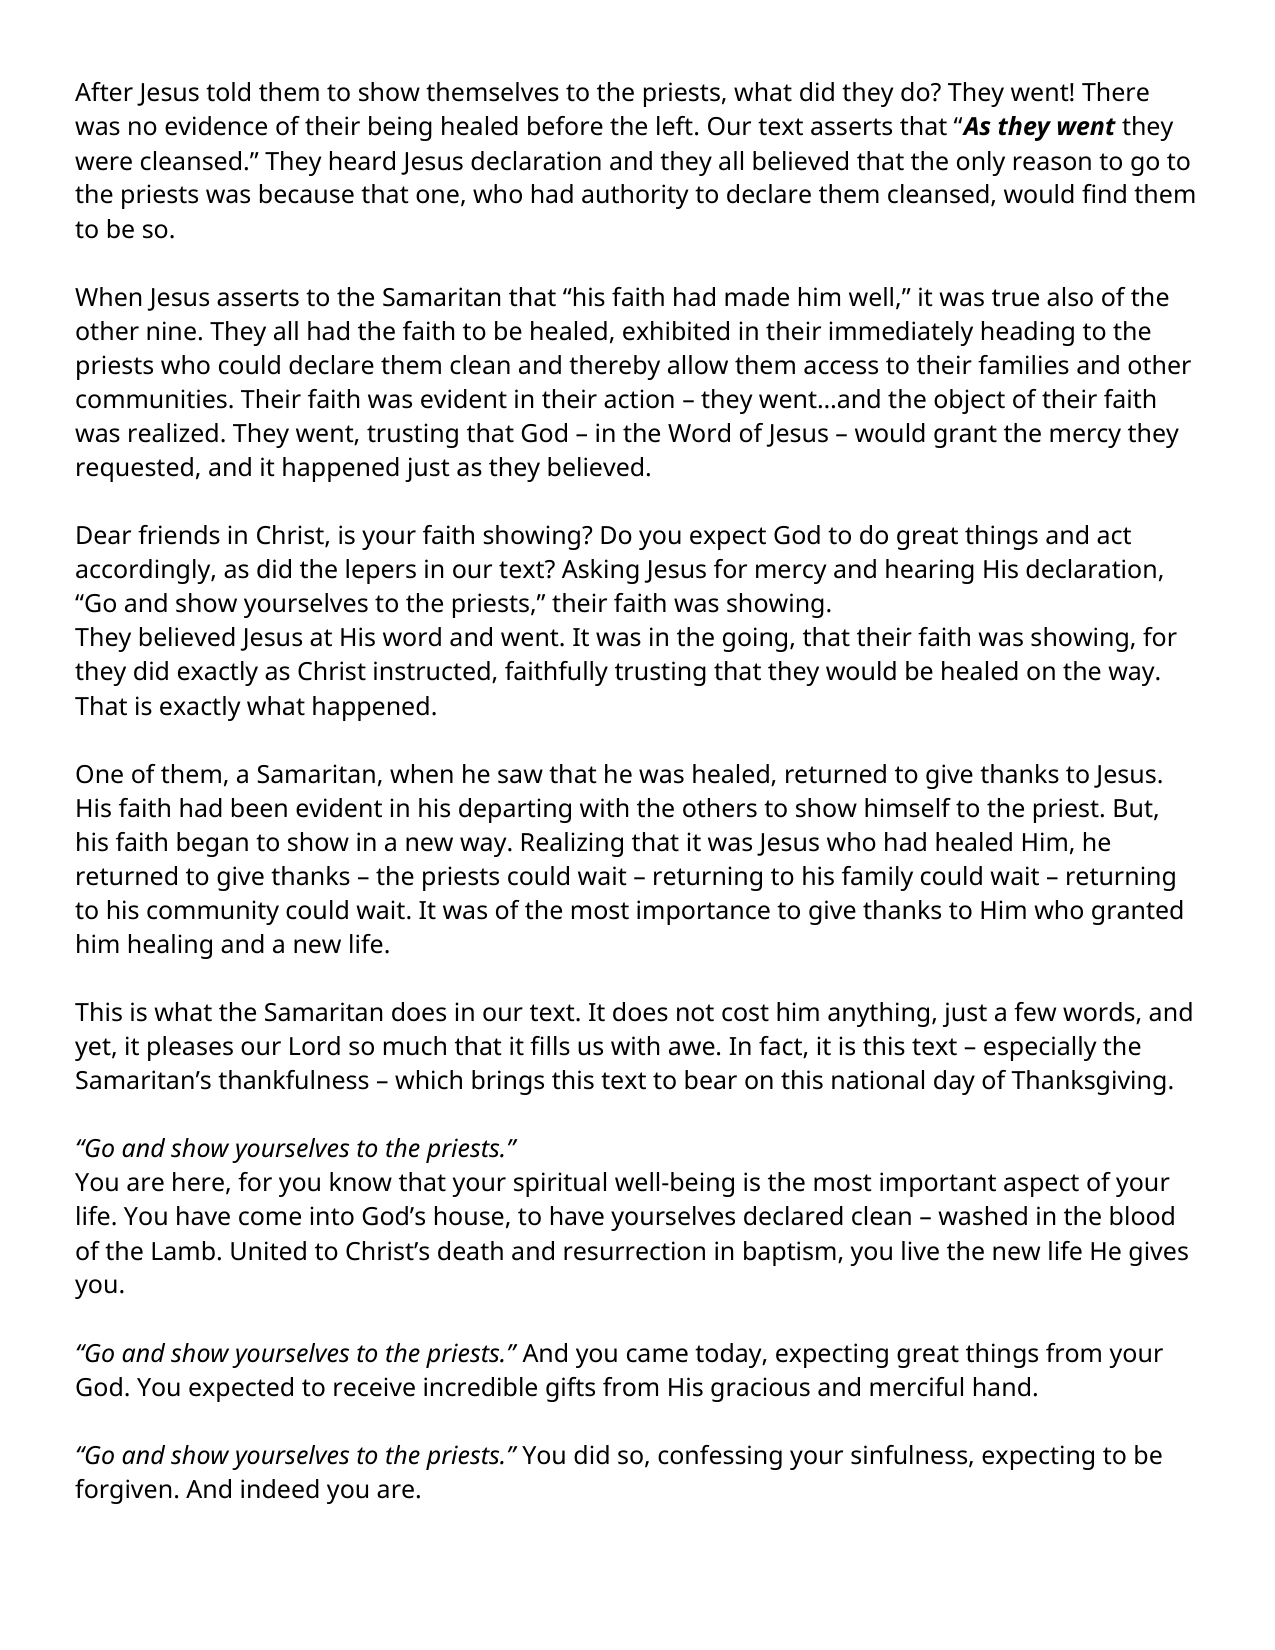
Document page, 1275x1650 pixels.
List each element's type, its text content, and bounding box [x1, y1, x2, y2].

text After Jesus told them to show themselves to the priests, what did they do? They went! There was no evidence of their being healed before the left. Our text asserts that “As they went they were cleansed.” They heard Jesus declaration and they all believed that the only reason to go to the priests was because that one, who had authority to declare them cleansed, would find them to be so. [75, 75, 1200, 245]
text This is what the Samaritan does in our text. It does not cost him anything, just a few words, and yet, it pleases our Lord so much that it fills us with awe. In fact, it is this text – especially the Samaritan’s thankfulness – which brings this text to bear on this national day of Thanksgiving. [75, 995, 1200, 1097]
text You are here, for you know that your spiritual well-being is the most important aspect of your life. You have come into God’s house, to have yourselves declared clean – washed in the blood of the Lamb. United to Christ’s death and resurrection in baptism, you live the new life He gives you. [75, 1165, 1200, 1301]
text They believed Jesus at His word and went. It was in the going, that their faith was showing, for they did exactly as Christ instructed, faithfully trusting that they would be healed on the way. That is exactly what happened. [75, 620, 1200, 722]
text “Go and show yourselves to the priests.” You did so, confessing your sinfulness, expecting to be forgiven. And indeed you are. [75, 1437, 1200, 1506]
text Dear friends in Christ, is your faith showing? Do you expect God to do great things and act accordingly, as did the lepers in our text? Asking Jesus for mercy and hearing His declaration, “Go and show yourselves to the priests,” their faith was showing. [75, 518, 1200, 620]
text One of them, a Samaritan, when he saw that he was healed, returned to give thanks to Jesus. His faith had been evident in his departing with the others to show himself to the priest. But, his faith began to show in a new way. Realizing that it was Jesus who had healed Him, he returned to give thanks – the priests could wait – returning to his family could wait – returning to his community could wait. It was of the most importance to give thanks to Him who granted him healing and a new life. [75, 756, 1200, 961]
text When Jesus asserts to the Samaritan that “his faith had made him well,” it was true also of the other nine. They all had the faith to be healed, exhibited in their immediately heading to the priests who could declare them clean and thereby allow them access to their families and other communities. Their faith was evident in their action – they went…and the object of their faith was realized. They went, trusting that God – in the Word of Jesus – would grant the mercy they requested, and it happened just as they believed. [75, 279, 1200, 484]
text “Go and show yourselves to the priests.” And you came today, expecting great things from your God. You expected to receive incredible gifts from His gracious and merciful hand. [75, 1335, 1200, 1403]
text “Go and show yourselves to the priests.” [75, 1131, 1200, 1165]
